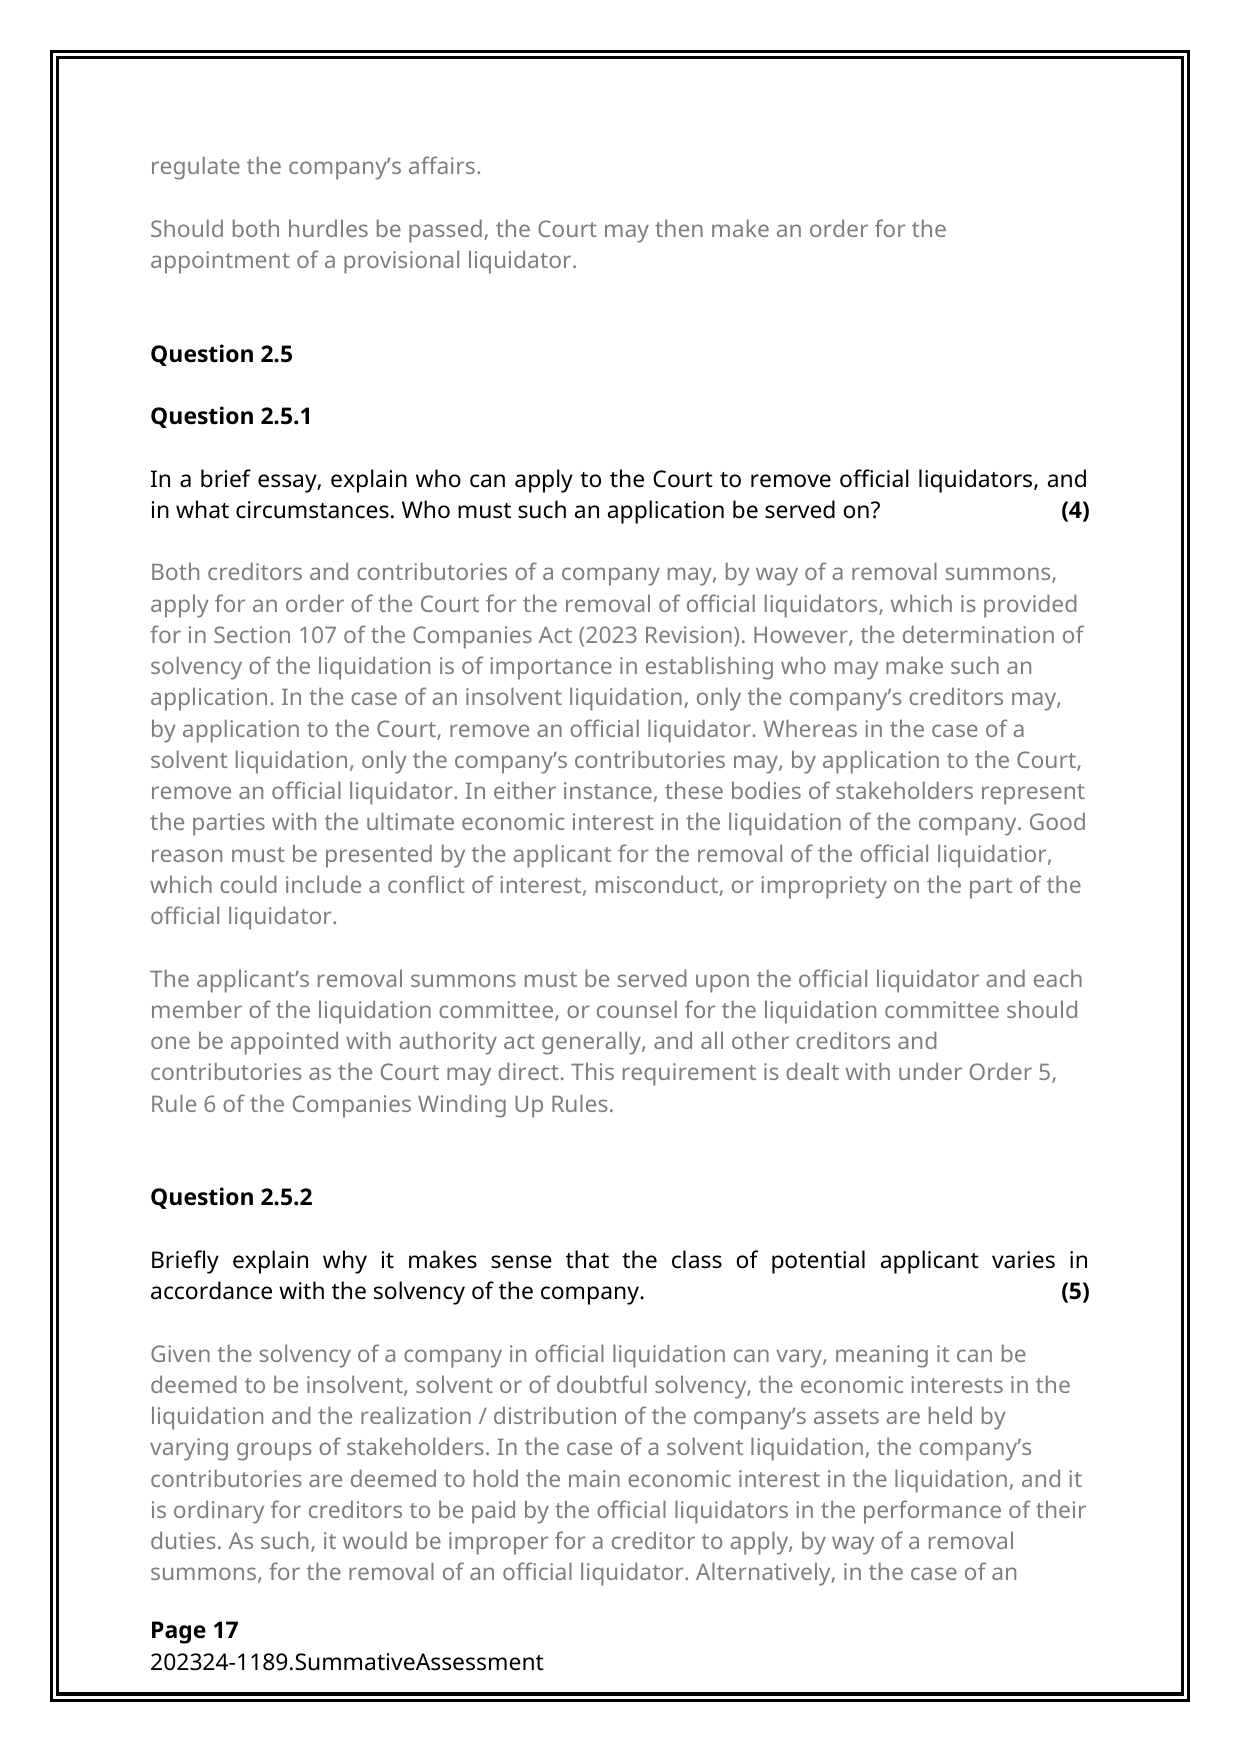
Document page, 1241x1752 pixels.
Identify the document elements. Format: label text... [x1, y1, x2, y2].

text Should both hurdles be passed, the Court may then make an order for the appointment of a provisional liquidator. [150, 212, 1090, 275]
text Question 2.5 [150, 337, 1090, 369]
text The applicant’s removal summons must be served upon the official liquidator and each member of the liquidation committee, or counsel for the liquidation committee should one be appointed with authority act generally, and all other creditors and contributories as the Court may direct. This requirement is dealt with under Order 5, Rule 6 of the Companies Winding Up Rules. [150, 962, 1090, 1119]
text In a brief essay, explain who can apply to the Court to remove official liquidators, and in what circumstances. Who must such an application be served on? (4) [150, 462, 1090, 525]
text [150, 150, 1090, 181]
text Both creditors and contributories of a company may, by way of a removal summons, apply for an order of the Court for the removal of official liquidators, which is provided for in Section 107 of the Companies Act (2023 Revision). However, the determination of solvency of the liquidation is of importance in establishing who may make such an application. In the case of an insolvent liquidation, only the company’s creditors may, by application to the Court, remove an official liquidator. Whereas in the case of a solvent liquidation, only the company’s contributories may, by application to the Court, remove an official liquidator. In either instance, these bodies of stakeholders represent the parties with the ultimate economic interest in the liquidation of the company. Good reason must be presented by the applicant for the removal of the official liquidatior, which could include a conflict of interest, misconduct, or impropriety on the part of the official liquidator. [150, 556, 1090, 931]
text Briefly explain why it makes sense that the class of potential applicant varies in accordance with the solvency of the company. (5) [150, 1244, 1090, 1306]
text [150, 1337, 1090, 1587]
text Question 2.5.1 [150, 400, 1090, 431]
text Question 2.5.2 [150, 1181, 1090, 1212]
